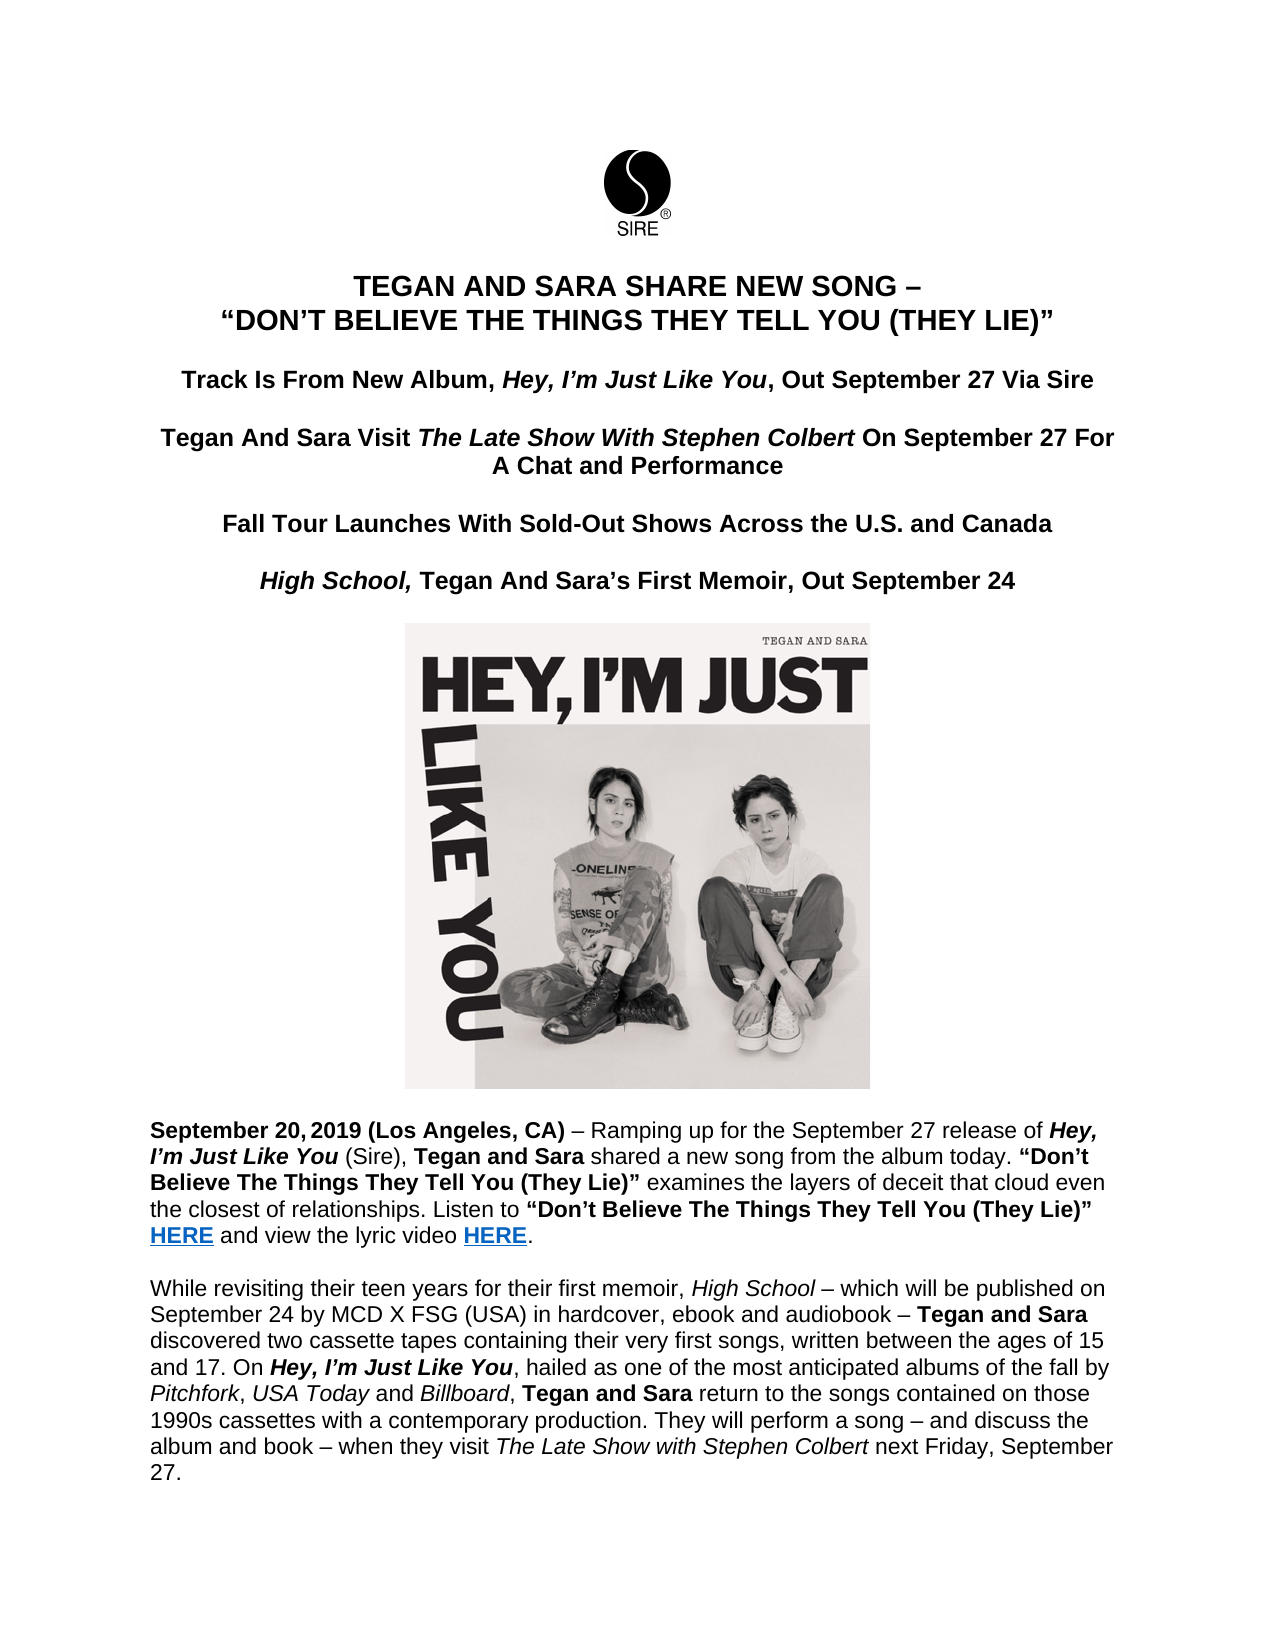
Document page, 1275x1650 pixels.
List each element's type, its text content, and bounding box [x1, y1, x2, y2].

text September 20, 2019 (Los Angeles, CA) – Ramping up for the September 27 release of Hey, I’m Just Like You (Sire), Tegan and Sara shared a new song from the album today. “Don’t Believe The Things They Tell You (They Lie)” examines the layers of deceit that cloud even the closest of relationships. Listen to “Don’t Believe The Things They Tell You (They Lie)” HERE and view the lyric video HERE. [150, 1117, 1125, 1248]
picture [405, 623, 871, 1089]
picture [604, 150, 671, 236]
text “Don’t Believe The Things They Tell You (They Lie)” [150, 303, 1125, 336]
text Track Is From New Album, Hey, I’m Just Like You, Out September 27 Via Sire [150, 365, 1125, 394]
text TEGAN AND SARA SHARE NEW SONG – [150, 269, 1125, 303]
text High School, Tegan And Sara’s First Memoir, Out September 24 [150, 566, 1125, 595]
text While revisiting their teen years for their first memoir, High School – which will be published on September 24 by MCD X FSG (USA) in hardcover, ebook and audiobook – Tegan and Sara discovered two cassette tapes containing their very first songs, written between the ages of 15 and 17. On Hey, I’m Just Like You, hailed as one of the most anticipated albums of the fall by Pitchfork, USA Today and Billboard, Tegan and Sara return to the songs contained on those 1990s cassettes with a contemporary production. They will perform a song – and discuss the album and book – when they visit The Late Show with Stephen Colbert next Friday, September 27. [150, 1275, 1125, 1486]
text Tegan And Sara Visit The Late Show With Stephen Colbert On September 27 For A Chat and Performance [150, 423, 1125, 480]
text Fall Tour Launches With Sold-Out Shows Across the U.S. and Canada [150, 509, 1125, 538]
